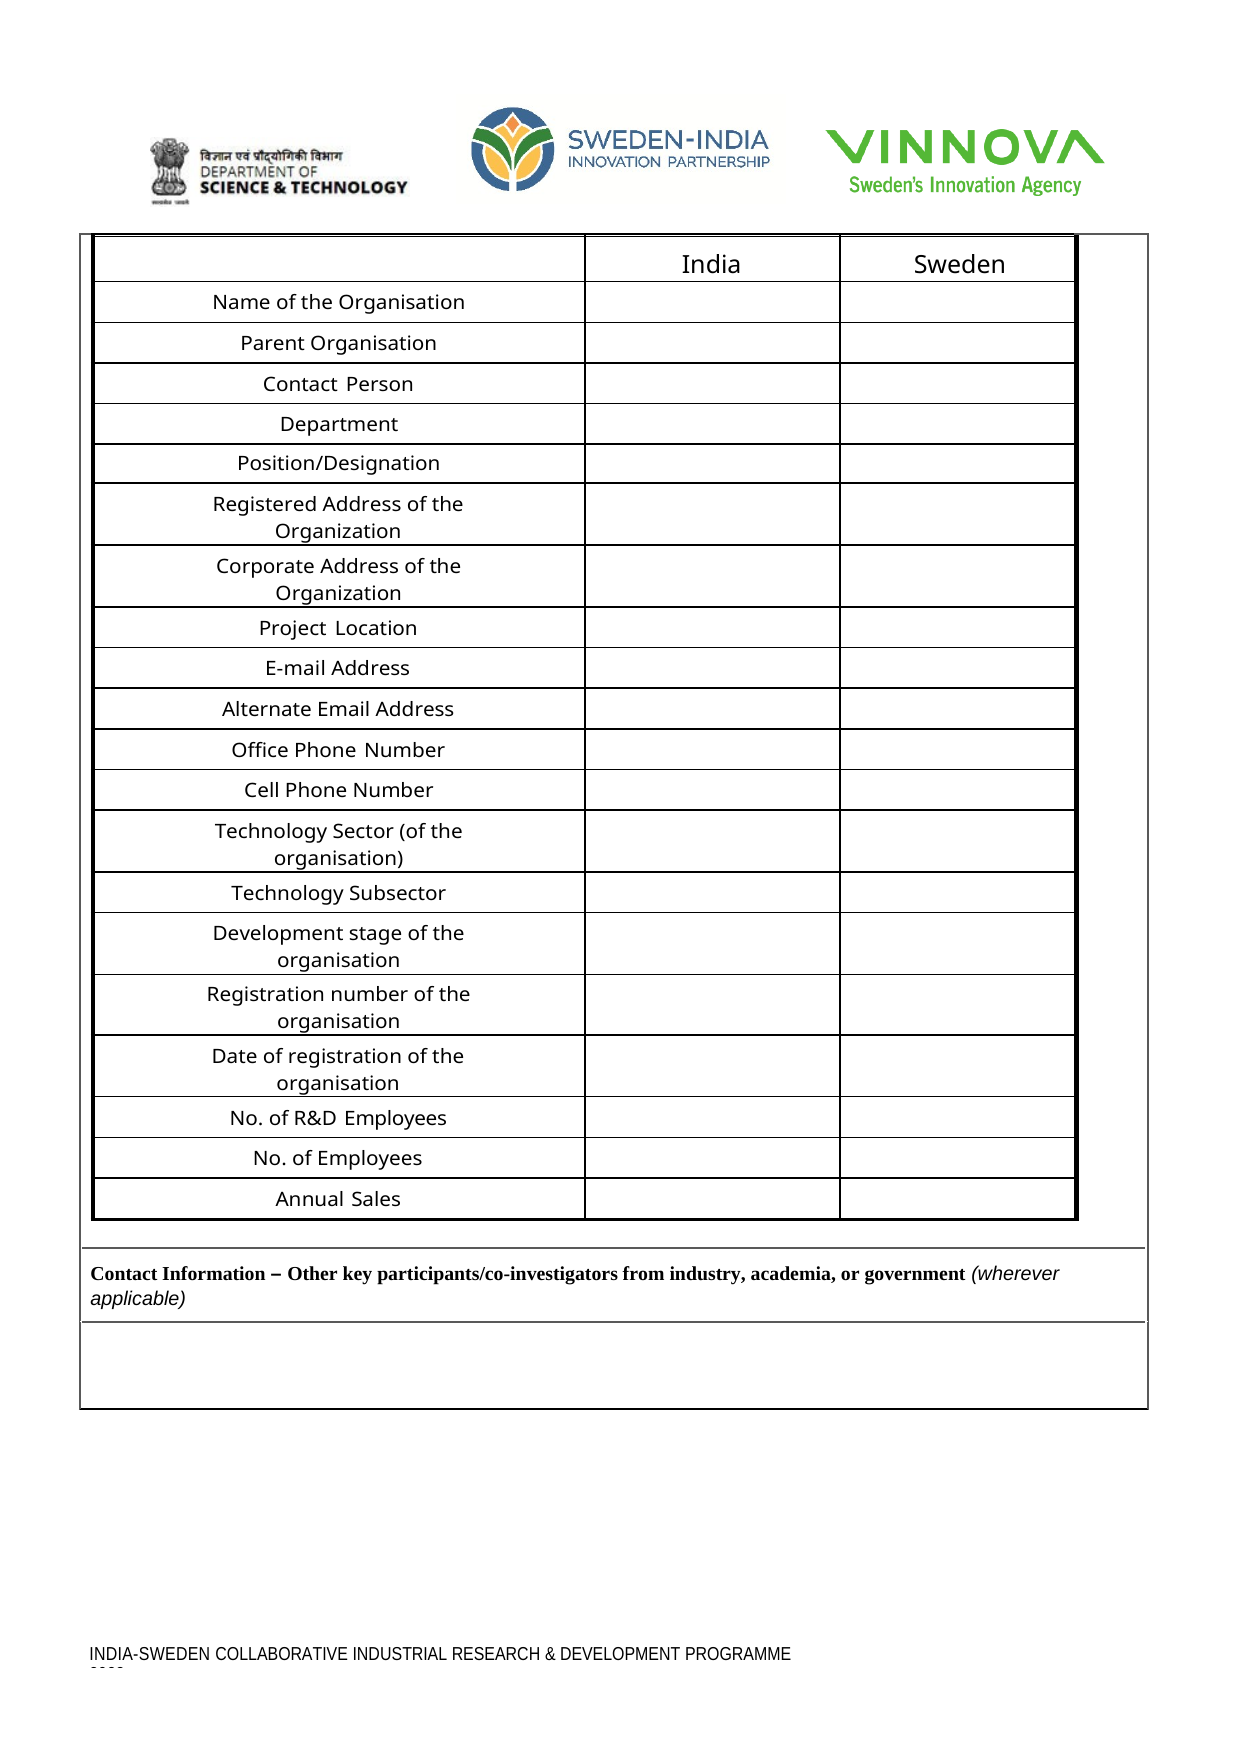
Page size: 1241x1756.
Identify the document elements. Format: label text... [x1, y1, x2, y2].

table_cell [841, 484, 1074, 544]
table_cell [586, 913, 839, 973]
table_cell Technology Subsector [95, 873, 584, 912]
table_cell [81, 1177, 91, 1218]
table_cell Name of the Organisation [95, 282, 584, 321]
table_cell [586, 445, 839, 482]
table_cell [81, 728, 91, 768]
table_cell [586, 689, 839, 728]
table_cell [81, 1096, 91, 1136]
table_cell [841, 404, 1074, 443]
table_cell [586, 1036, 839, 1096]
table_cell [841, 689, 1074, 728]
table_cell Cell Phone Number [95, 770, 584, 809]
table_cell [586, 364, 839, 403]
table_cell [841, 445, 1074, 482]
table_cell Alternate Email Address [95, 689, 584, 728]
table_cell [841, 730, 1074, 768]
table_cell [81, 403, 91, 443]
table_cell [586, 1138, 839, 1177]
picture [825, 129, 1105, 196]
table_header Sweden [841, 237, 1074, 281]
table_cell [841, 1097, 1074, 1136]
table_cell [586, 648, 839, 687]
table_cell Date of registration of the organisation [95, 1036, 584, 1096]
table_cell [586, 608, 839, 647]
table_cell Registered Address of the Organization [95, 484, 584, 544]
table_cell [81, 281, 91, 321]
table_cell [81, 647, 91, 687]
table_cell [81, 362, 91, 403]
table_cell [841, 770, 1074, 809]
table_cell Technology Sector (of the organisation) [95, 811, 584, 871]
table_cell [81, 1321, 1147, 1408]
picture [456, 94, 786, 204]
table_cell [81, 1218, 1147, 1247]
table_cell [81, 321, 91, 362]
table_cell Contact Information – Other key participants/co-investigators from industry, academia, or government (wherever applicable) [81, 1247, 1147, 1321]
table_cell [81, 1034, 91, 1096]
table_cell [586, 1097, 839, 1136]
table_header [95, 237, 584, 281]
table_cell [586, 873, 839, 912]
table_cell [841, 282, 1074, 321]
table_cell [81, 871, 91, 912]
table_cell [841, 1138, 1074, 1177]
table_cell No. of R&D Employees [95, 1097, 584, 1136]
table_cell [81, 544, 91, 606]
table_cell [841, 546, 1074, 606]
table_cell [586, 770, 839, 809]
table_cell [81, 687, 91, 728]
table_cell Development stage of the organisation [95, 913, 584, 973]
table_header India [586, 237, 839, 281]
table_cell [586, 484, 839, 544]
table_cell [81, 606, 91, 647]
table_cell E-mail Address [95, 648, 584, 687]
table_cell [841, 608, 1074, 647]
table_cell Registration number of the organisation [95, 975, 584, 1034]
table_cell [586, 730, 839, 768]
table_cell Department [95, 404, 584, 443]
table_cell [81, 769, 91, 809]
table_cell [81, 482, 91, 544]
table_header [81, 235, 91, 281]
table_cell [841, 811, 1074, 871]
table_cell [841, 873, 1074, 912]
table_cell [841, 1036, 1074, 1096]
table_cell Position/Designation [95, 445, 584, 482]
table_cell Project Location [95, 608, 584, 647]
table_cell [586, 1179, 839, 1218]
table_cell Parent Organisation [95, 323, 584, 362]
table_cell [81, 809, 91, 871]
table_cell [841, 975, 1074, 1034]
table_cell [586, 404, 839, 443]
table_cell [841, 364, 1074, 403]
table_cell [81, 912, 91, 973]
table_cell [586, 282, 839, 321]
table_cell [81, 974, 91, 1034]
table_cell [586, 323, 839, 362]
table_cell Office Phone Number [95, 730, 584, 768]
table_cell No. of Employees [95, 1138, 584, 1177]
table_cell [841, 913, 1074, 973]
table_cell Annual Sales [95, 1179, 584, 1218]
table_cell [586, 546, 839, 606]
table_cell [841, 648, 1074, 687]
table_cell [81, 443, 91, 482]
table_cell [586, 811, 839, 871]
table_header [1079, 235, 1147, 1218]
picture [150, 137, 410, 207]
table_cell Contact Person [95, 364, 584, 403]
table_cell [586, 975, 839, 1034]
table_cell [841, 323, 1074, 362]
table_cell Corporate Address of the Organization [95, 546, 584, 606]
table_cell [841, 1179, 1074, 1218]
table_cell [81, 1136, 91, 1177]
